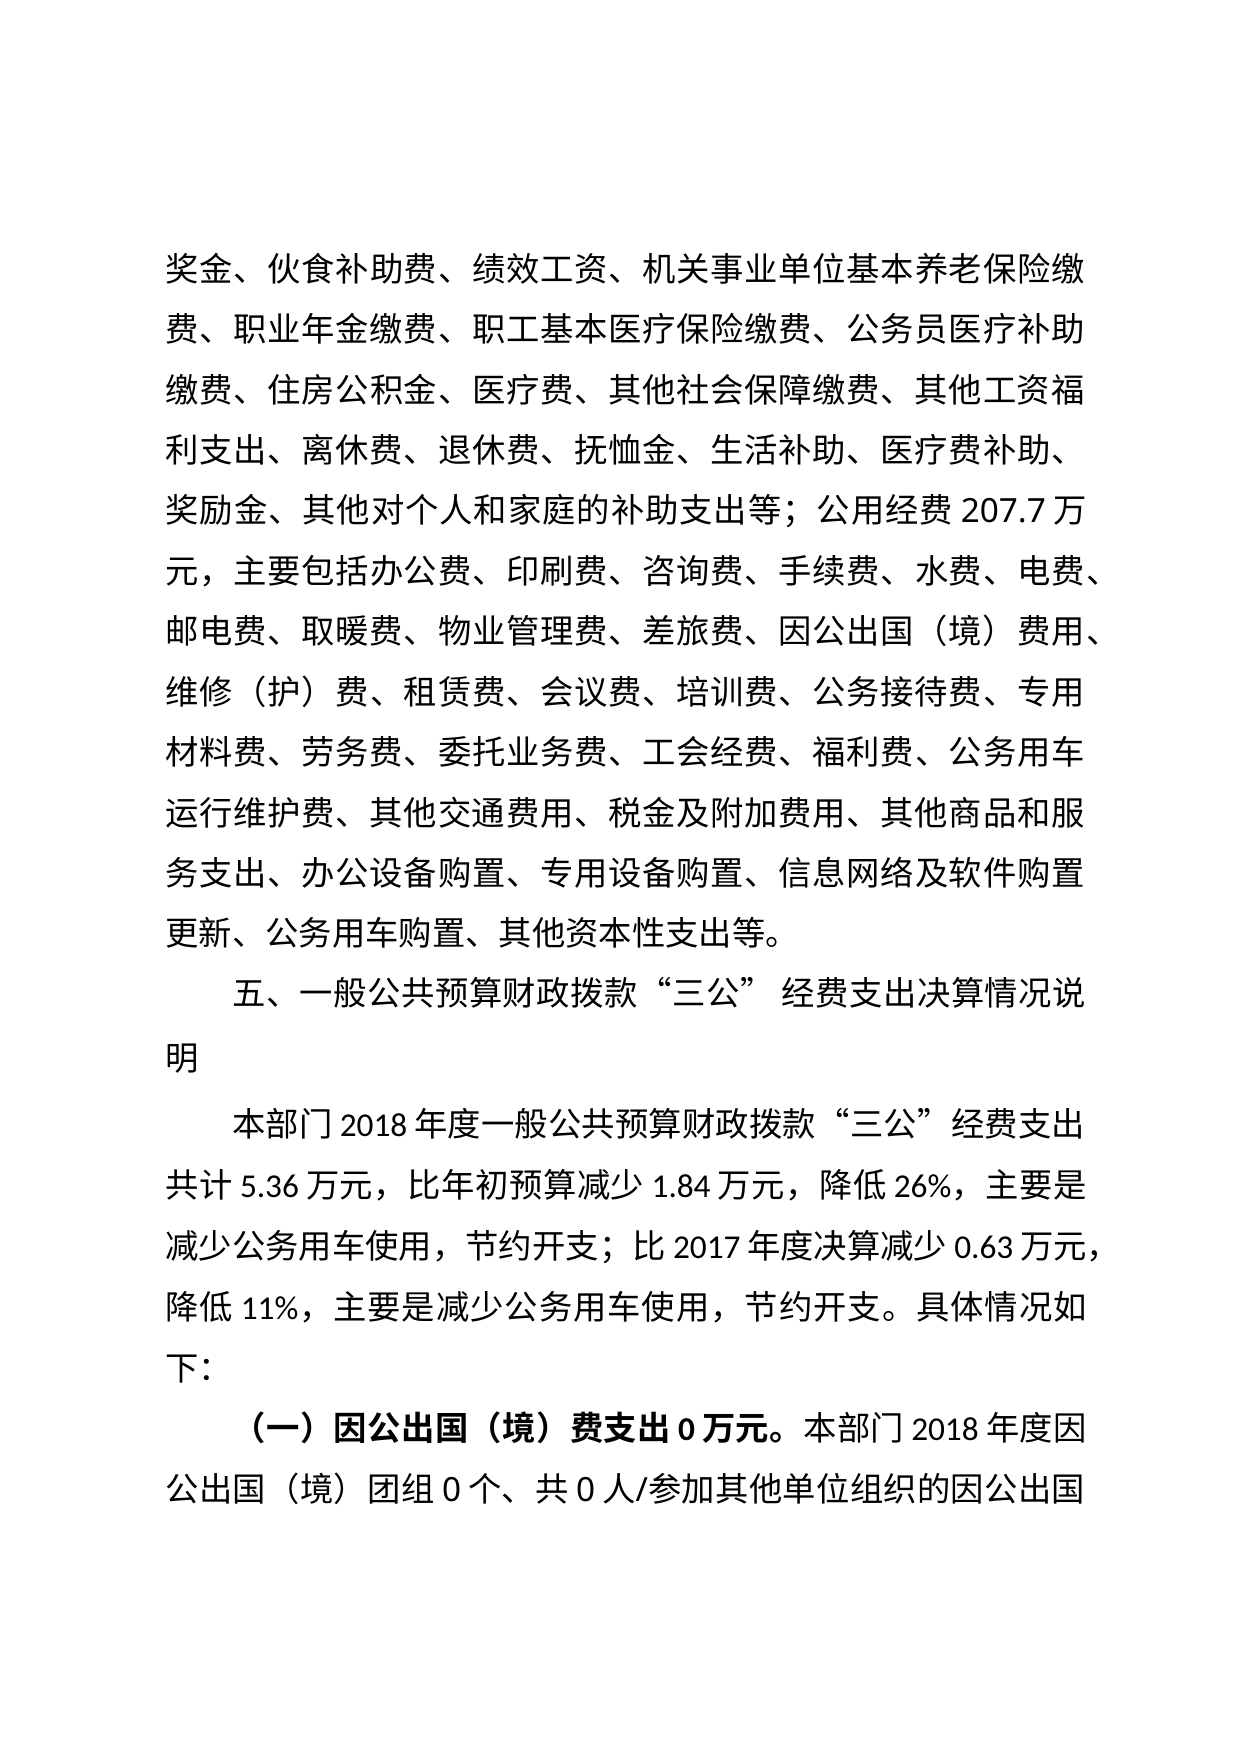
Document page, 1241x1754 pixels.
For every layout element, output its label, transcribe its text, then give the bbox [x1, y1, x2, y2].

subtitle 五、一般公共预算财政拨款“三公” 经费支出决算情况说明 [165, 958, 1087, 1088]
text 本部门2018年度一般公共预算财政拨款“三公”经费支出共计5.36万元，比年初预算减少1.84万元，降低26%，主要是减少公务用车使用，节约开支；比2017年度决算减少0.63万元，降低11%，主要是减少公务用车使用，节约开支。具体情况如下： [165, 1088, 1087, 1392]
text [165, 233, 1087, 958]
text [165, 1392, 1087, 1514]
